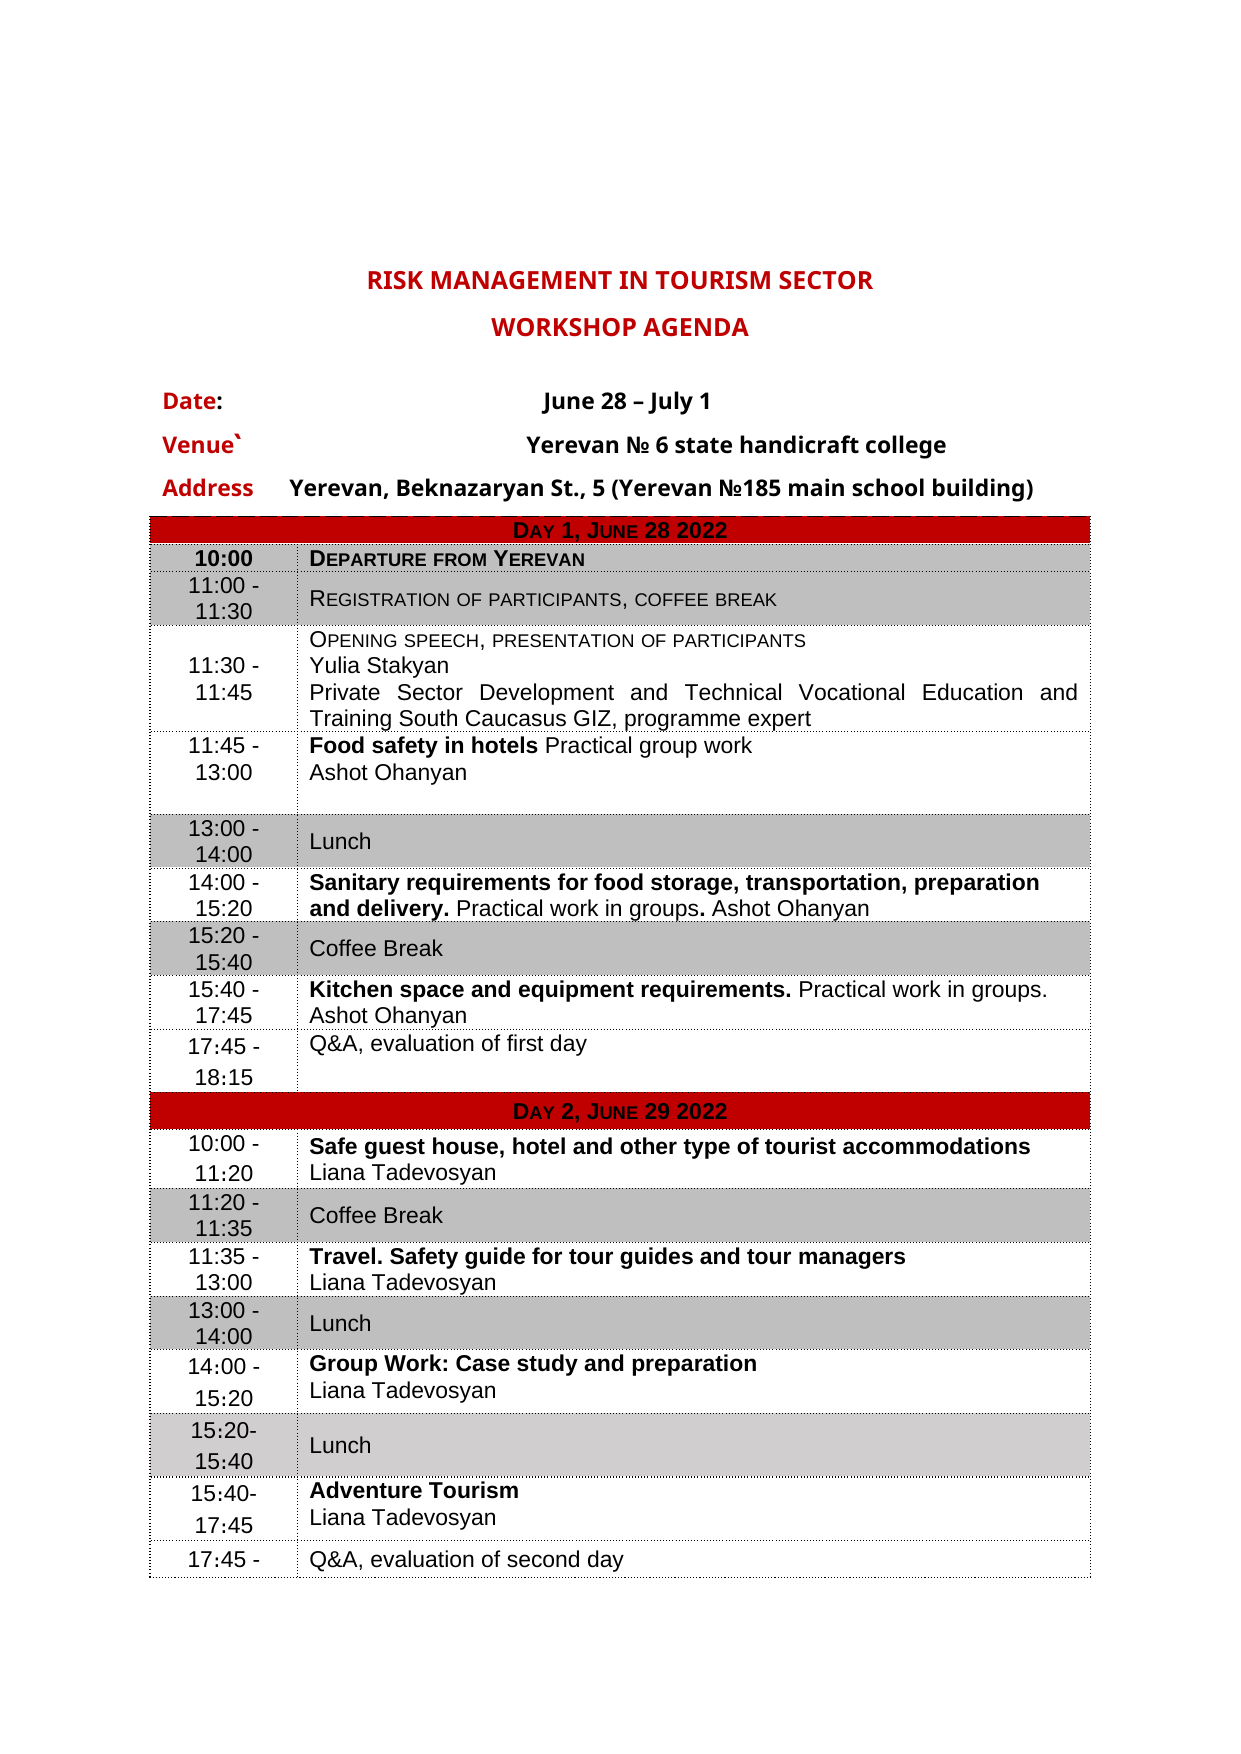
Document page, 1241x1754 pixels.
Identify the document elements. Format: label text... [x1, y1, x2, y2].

table_cell 15։20-15։40 [150, 1413, 298, 1476]
table_cell Group Work: Case study and preparation Liana Tadevosyan [298, 1349, 1090, 1413]
table_cell 15:20 - 15:40 [150, 921, 298, 975]
table_cell 11:00 - 11:30 [150, 571, 298, 625]
table_cell 10:00 [150, 544, 298, 571]
table_cell 17։45 - 18։15 [150, 1540, 298, 1577]
table_cell 15։40-17։45 [150, 1476, 298, 1540]
table_cell Q&A, evaluation of first day [298, 1029, 1090, 1092]
table_cell 14։00 - 15։20 [150, 1349, 298, 1413]
table_cell Day 2, June 29 2022 [150, 1092, 1090, 1129]
table_header RISK MANAGEMENT IN TOURISM SECTOR WORKSHOP AGENDA Date: June 28 – July 1 Venue՝ Yerevan № 6 state handicraft college Address Yerevan, Beknazaryan St., 5 (Yerevan №185 main school building) [150, 263, 1090, 516]
table_cell Lunch [298, 1296, 1090, 1349]
table_cell Departure from Yerevan [298, 544, 1090, 571]
table_cell 11:45 - 13:00 [150, 731, 298, 814]
table_cell Lunch [298, 1413, 1090, 1476]
table_cell 10:00 - 11։20 [150, 1129, 298, 1188]
table_cell 13:00 - 14:00 [150, 1296, 298, 1349]
table_cell Day 1, June 28 2022 [150, 516, 1090, 543]
table_cell 11:30 - 11:45 [150, 625, 298, 731]
table_cell 15:40 - 17:45 [150, 975, 298, 1029]
table_cell Lunch [298, 814, 1090, 867]
table_cell Registration of participants, coffee break [298, 571, 1090, 625]
table_cell Coffee Break [298, 1188, 1090, 1242]
table_cell Safe guest house, hotel and other type of tourist accommodations Liana Tadevosyan [298, 1129, 1090, 1188]
table_cell Sanitary requirements for food storage, transportation, preparation and delivery. Practical work in groups. Ashot Ohanyan [298, 868, 1090, 921]
table_cell Food safety in hotels Practical group work Ashot Ohanyan [298, 731, 1090, 814]
table_cell 14:00 - 15:20 [150, 868, 298, 921]
table_cell Adventure Tourism Liana Tadevosyan [298, 1476, 1090, 1540]
table_cell Travel. Safety guide for tour guides and tour managers Liana Tadevosyan [298, 1242, 1090, 1296]
table_cell 13:00 - 14:00 [150, 814, 298, 867]
table_cell Kitchen space and equipment requirements. Practical work in groups. Ashot Ohanyan [298, 975, 1090, 1029]
table_cell 11:35 - 13:00 [150, 1242, 298, 1296]
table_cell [298, 1540, 1090, 1577]
table_cell Opening speech, presentation of participants Yulia Stakyan Private Sector Development and Technical Vocational Education and Training South Caucasus GIZ, programme expert [298, 625, 1090, 731]
table_cell 17։45 - 18։15 [150, 1029, 298, 1092]
table_cell 11:20 - 11:35 [150, 1188, 298, 1242]
table_cell Coffee Break [298, 921, 1090, 975]
